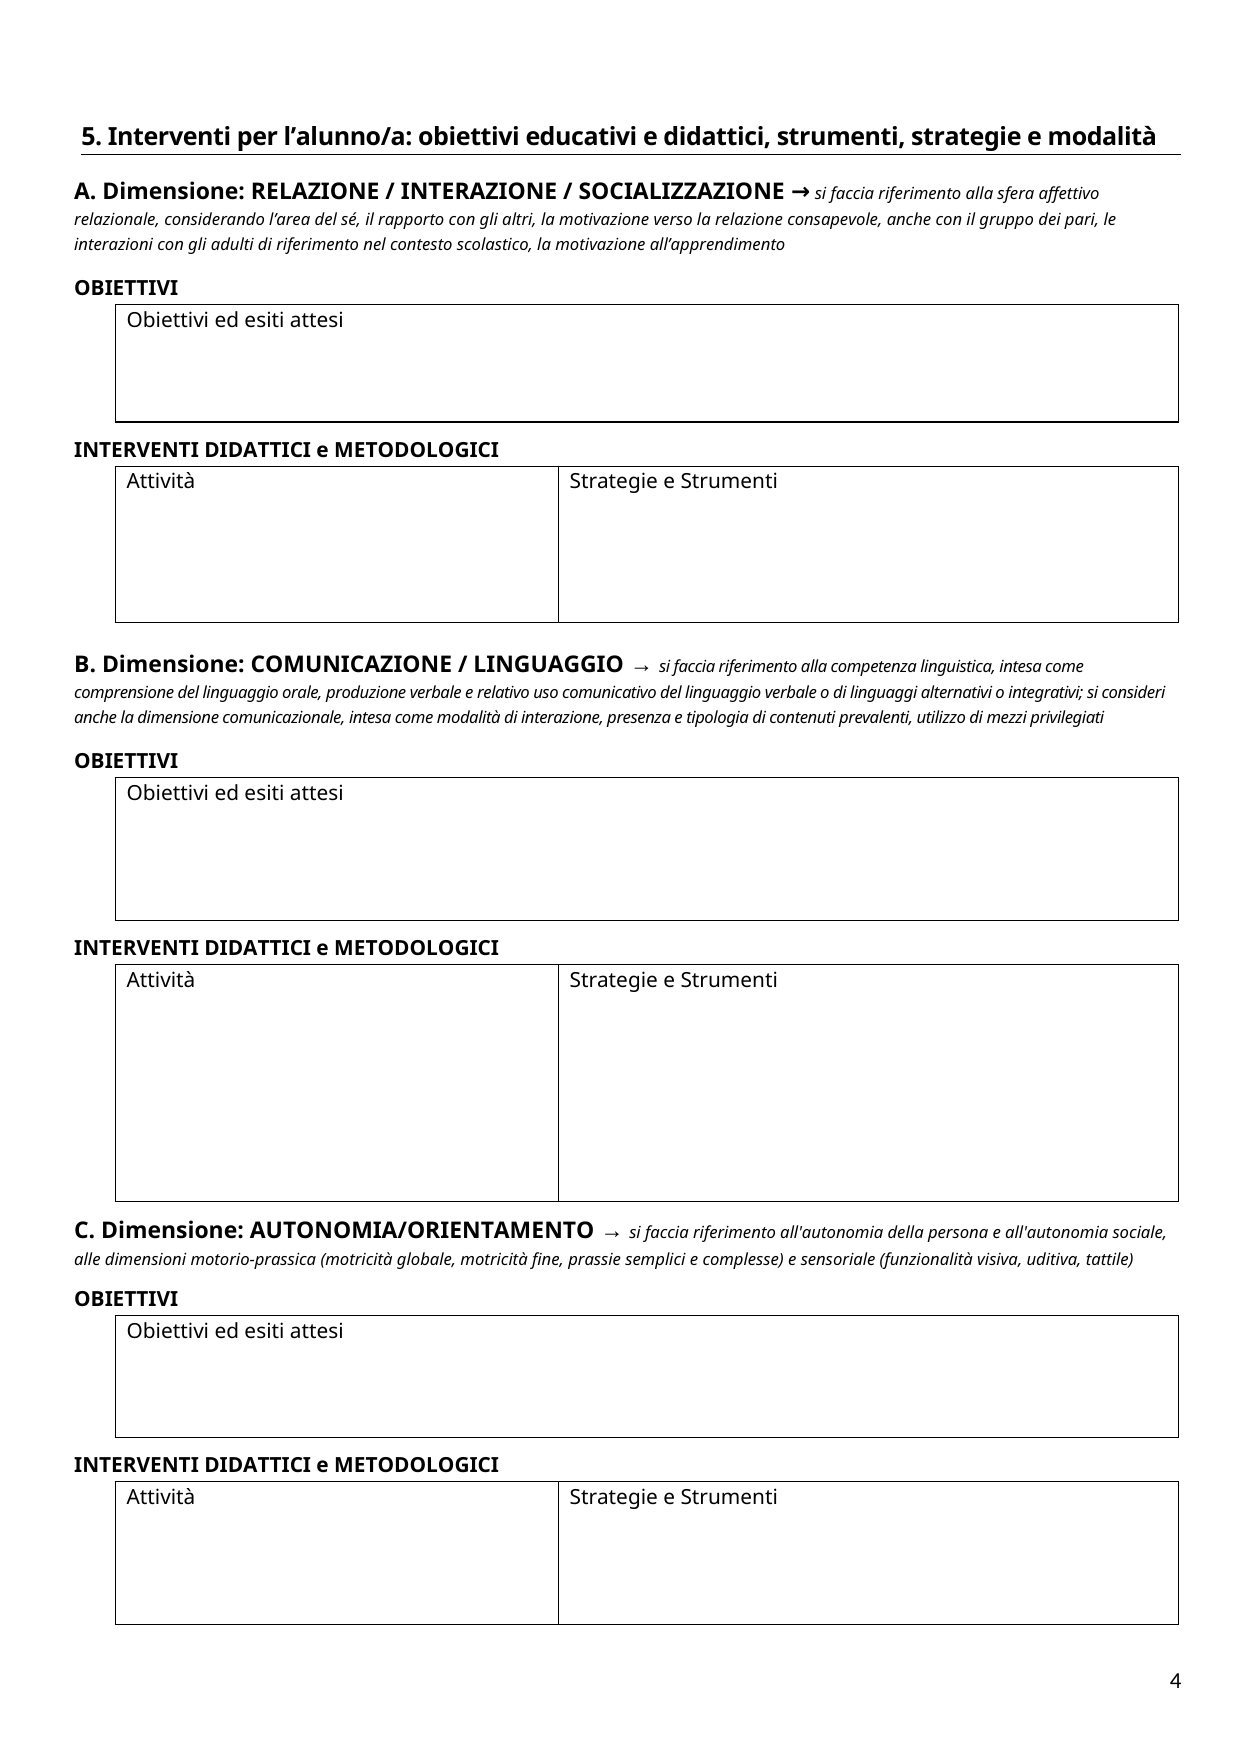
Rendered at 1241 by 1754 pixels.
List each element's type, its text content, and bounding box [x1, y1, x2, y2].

table_header Strategie e Strumenti [559, 467, 1178, 622]
text OBIETTIVI [74, 746, 1181, 775]
text B. Dimensione: COMUNICAZIONE / LINGUAGGIO → si faccia riferimento alla competenza linguistica, intesa come comprensione del linguaggio orale, produzione verbale e relativo uso comunicativo del linguaggio verbale o di linguaggi alternativi o integrativi; si consideri anche la dimensione comunicazionale, intesa come modalità di interazione, presenza e tipologia di contenuti prevalenti, utilizzo di mezzi privilegiati [74, 648, 1181, 728]
text OBIETTIVI [74, 1284, 1181, 1313]
table_header Obiettivi ed esiti attesi [116, 305, 1178, 421]
table_header Obiettivi ed esiti attesi [116, 778, 1178, 919]
text INTERVENTI DIDATTICI e METODOLOGICI [74, 435, 1181, 463]
text C. Dimensione: AUTONOMIA/ORIENTAMENTO → si faccia riferimento all'autonomia della persona e all'autonomia sociale, alle dimensioni motorio-prassica (motricità globale, motricità fine, prassie semplici e complesse) e sensoriale (funzionalità visiva, uditiva, tattile) [74, 1214, 1181, 1270]
text OBIETTIVI [74, 273, 1181, 302]
text INTERVENTI DIDATTICI e METODOLOGICI [74, 1450, 1181, 1479]
text A. Dimensione: RELAZIONE / INTERAZIONE / SOCIALIZZAZIONE → si faccia riferimento alla sfera affettivo relazionale, considerando l’area del sé, il rapporto con gli altri, la motivazione verso la relazione consapevole, anche con il gruppo dei pari, le interazioni con gli adulti di riferimento nel contesto scolastico, la motivazione all’apprendimento [74, 175, 1181, 255]
table_header Attività [116, 1482, 558, 1624]
subtitle 5. Interventi per l’alunno/a: obiettivi educativi e didattici, strumenti, strategie e modalità [81, 118, 1181, 154]
table_header Obiettivi ed esiti attesi [116, 1316, 1178, 1437]
table_header Attività [116, 965, 558, 1201]
text INTERVENTI DIDATTICI e METODOLOGICI [74, 933, 1181, 962]
table_header Attività [116, 467, 558, 622]
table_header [559, 1482, 1178, 1624]
table_header Strategie e Strumenti [559, 965, 1178, 1201]
